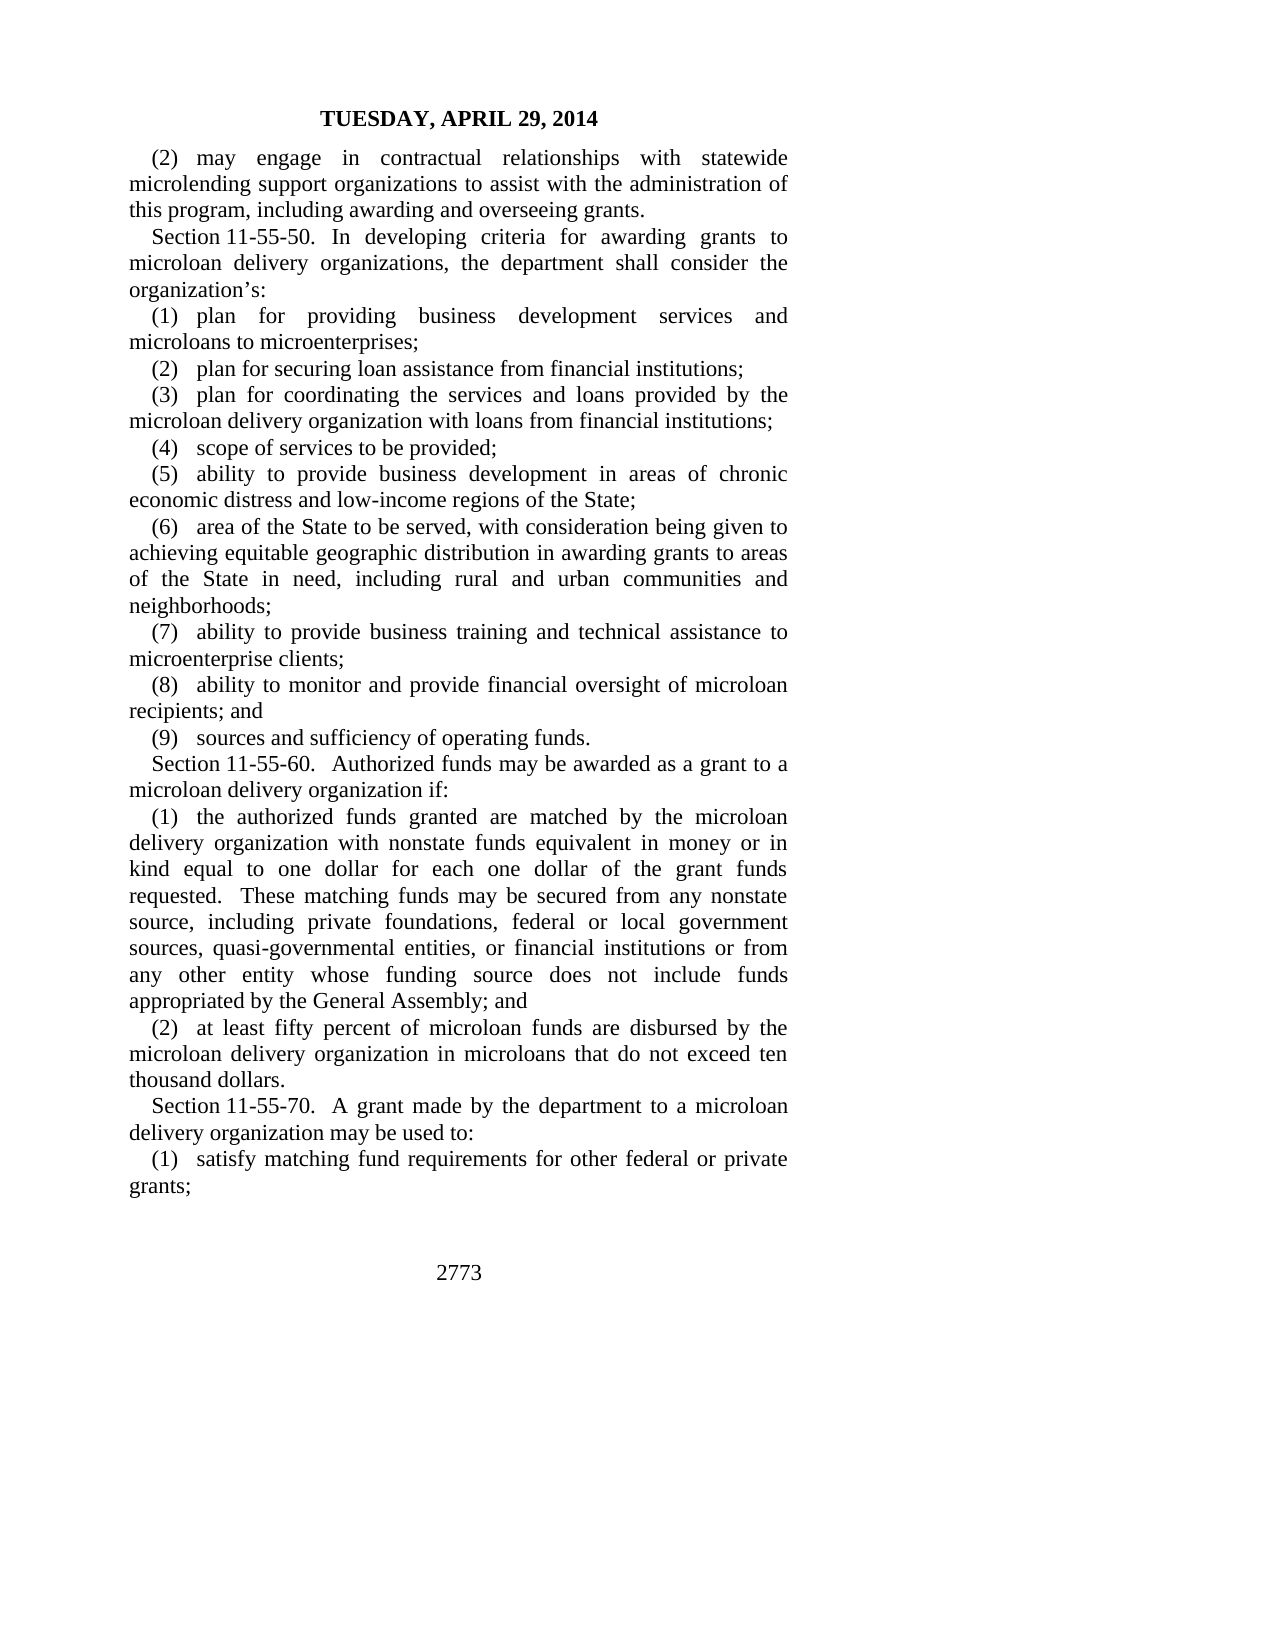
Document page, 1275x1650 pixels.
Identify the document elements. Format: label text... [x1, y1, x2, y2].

text (8) ability to monitor and provide financial oversight of microloan recipients; and [129, 671, 789, 724]
text (2) plan for securing loan assistance from financial institutions; [129, 355, 789, 381]
text (4) scope of services to be provided; [129, 434, 789, 460]
text (2) may engage in contractual relationships with statewide microlending support organizations to assist with the administration of this program, including awarding and overseeing grants. [129, 144, 789, 223]
text Section 11-55-60. Authorized funds may be awarded as a grant to a microloan delivery organization if: [129, 750, 789, 803]
text (2) at least fifty percent of microloan funds are disbursed by the microloan delivery organization in microloans that do not exceed ten thousand dollars. [129, 1013, 789, 1093]
text (6) area of the State to be served, with consideration being given to achieving equitable geographic distribution in awarding grants to areas of the State in need, including rural and urban communities and neighborhoods; [129, 513, 789, 618]
text (1) plan for providing business development services and microloans to microenterprises; [129, 302, 789, 355]
text (7) ability to provide business training and technical assistance to microenterprise clients; [129, 618, 789, 671]
text (9) sources and sufficiency of operating funds. [129, 724, 789, 750]
text Section 11-55-50. In developing criteria for awarding grants to microloan delivery organizations, the department shall consider the organization’s: [129, 223, 789, 302]
text (1) satisfy matching fund requirements for other federal or private grants; [129, 1145, 789, 1198]
text (3) plan for coordinating the services and loans provided by the microloan delivery organization with loans from financial institutions; [129, 381, 789, 434]
text Section 11-55-70. A grant made by the department to a microloan delivery organization may be used to: [129, 1093, 789, 1145]
text (5) ability to provide business development in areas of chronic economic distress and low-income regions of the State; [129, 460, 789, 513]
text (1) the authorized funds granted are matched by the microloan delivery organization with nonstate funds equivalent in money or in kind equal to one dollar for each one dollar of the grant funds requested. These matching funds may be secured from any nonstate source, including private foundations, federal or local government sources, quasi-governmental entities, or financial institutions or from any other entity whose funding source does not include funds appropriated by the General Assembly; and [129, 803, 789, 1013]
